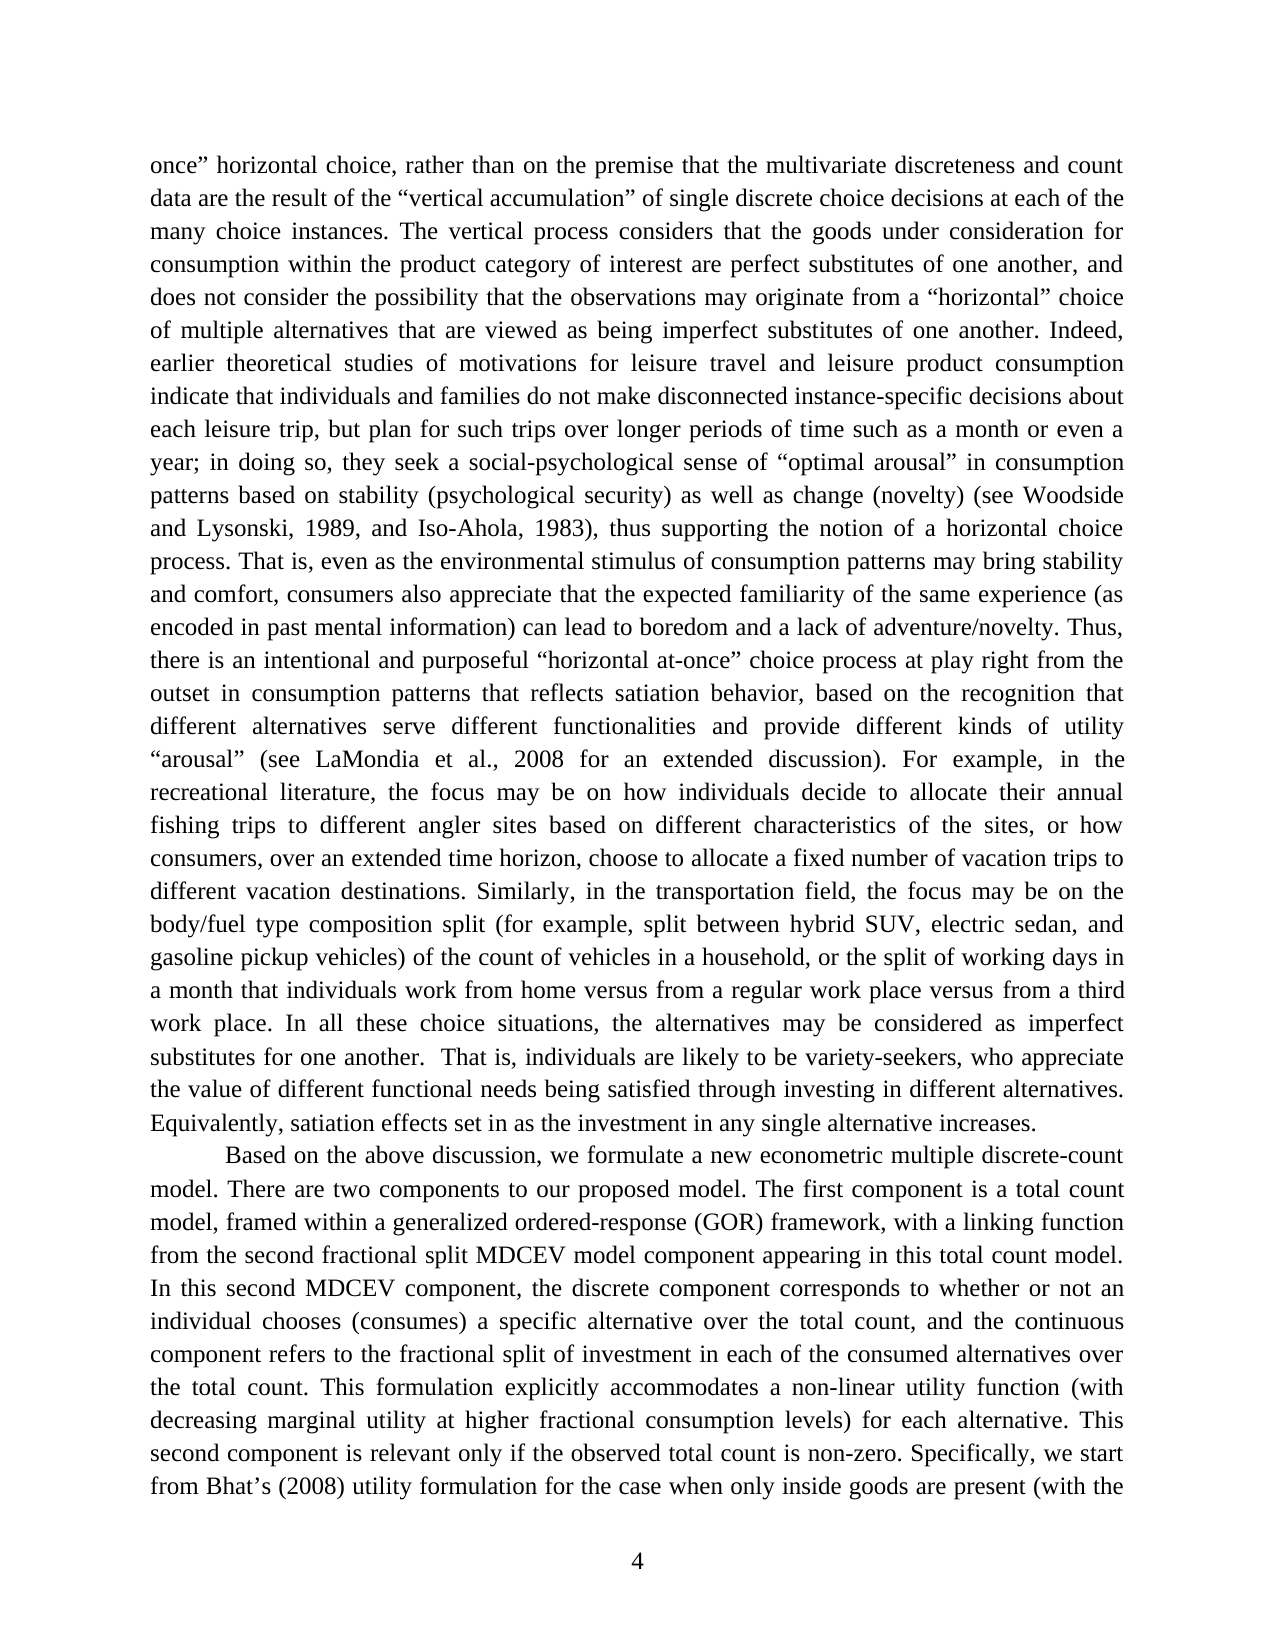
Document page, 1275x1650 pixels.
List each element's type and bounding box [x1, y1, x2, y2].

text [150, 1141, 1125, 1499]
text [150, 150, 1125, 1136]
